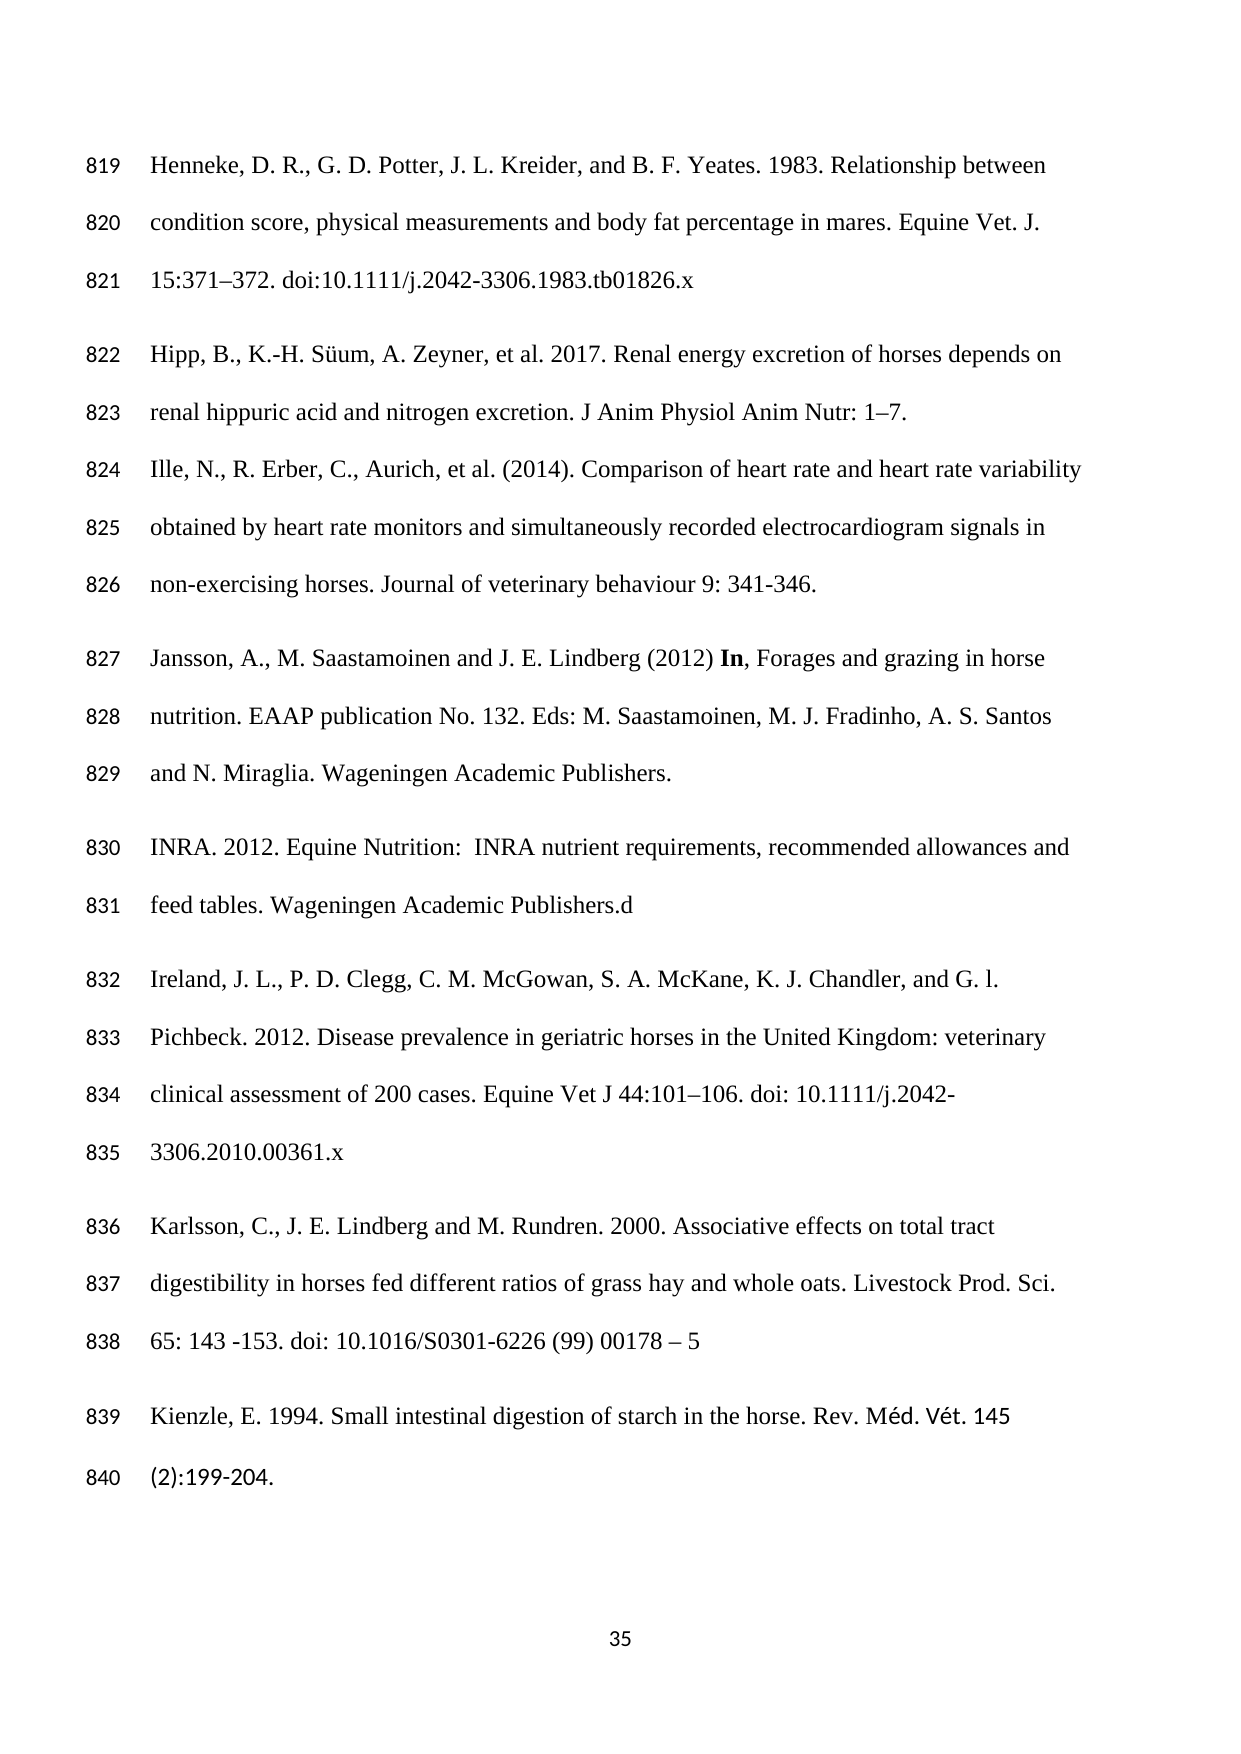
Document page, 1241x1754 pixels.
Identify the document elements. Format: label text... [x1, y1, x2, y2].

text Hipp, B., K.-H. Süum, A. Zeyner, et al. 2017. Renal energy excretion of horses depends on renal hippuric acid and nitrogen excretion. J Anim Physiol Anim Nutr: 1–7. [150, 339, 1090, 425]
text Kienzle, E. 1994. Small intestinal digestion of starch in the horse. Rev. Méd. Vét. 145 (2):199-204. [150, 1400, 1090, 1492]
text Henneke, D. R., G. D. Potter, J. L. Kreider, and B. F. Yeates. 1983. Relationship between condition score, physical measurements and body fat percentage in mares. Equine Vet. J. 15:371–372. doi:10.1111/j.2042-3306.1983.tb01826.x [150, 150, 1090, 294]
text Ireland, J. L., P. D. Clegg, C. M. McGowan, S. A. McKane, K. J. Chandler, and G. l. Pichbeck. 2012. Disease prevalence in geriatric horses in the United Kingdom: veterinary clinical assessment of 200 cases. Equine Vet J 44:101–106. doi: 10.1111/j.2042-3306.2010.00361.x [150, 964, 1090, 1165]
text Ille, N., R. Erber, C., Aurich, et al. (2014). Comparison of heart rate and heart rate variability obtained by heart rate monitors and simultaneously recorded electrocardiogram signals in non-exercising horses. Journal of veterinary behaviour 9: 341-346. [150, 454, 1090, 598]
text Karlsson, C., J. E. Lindberg and M. Rundren. 2000. Associative effects on total tract digestibility in horses fed different ratios of grass hay and whole oats. Livestock Prod. Sci. 65: 143 -153. doi: 10.1016/S0301-6226 (99) 00178 – 5 [150, 1211, 1090, 1354]
text INRA. 2012. Equine Nutrition: INRA nutrient requirements, recommended allowances and feed tables. Wageningen Academic Publishers.d [150, 832, 1090, 919]
text Jansson, A., M. Saastamoinen and J. E. Lindberg (2012) In, Forages and grazing in horse nutrition. EAAP publication No. 132. Eds: M. Saastamoinen, M. J. Fradinho, A. S. Santos and N. Miraglia. Wageningen Academic Publishers. [150, 643, 1090, 787]
